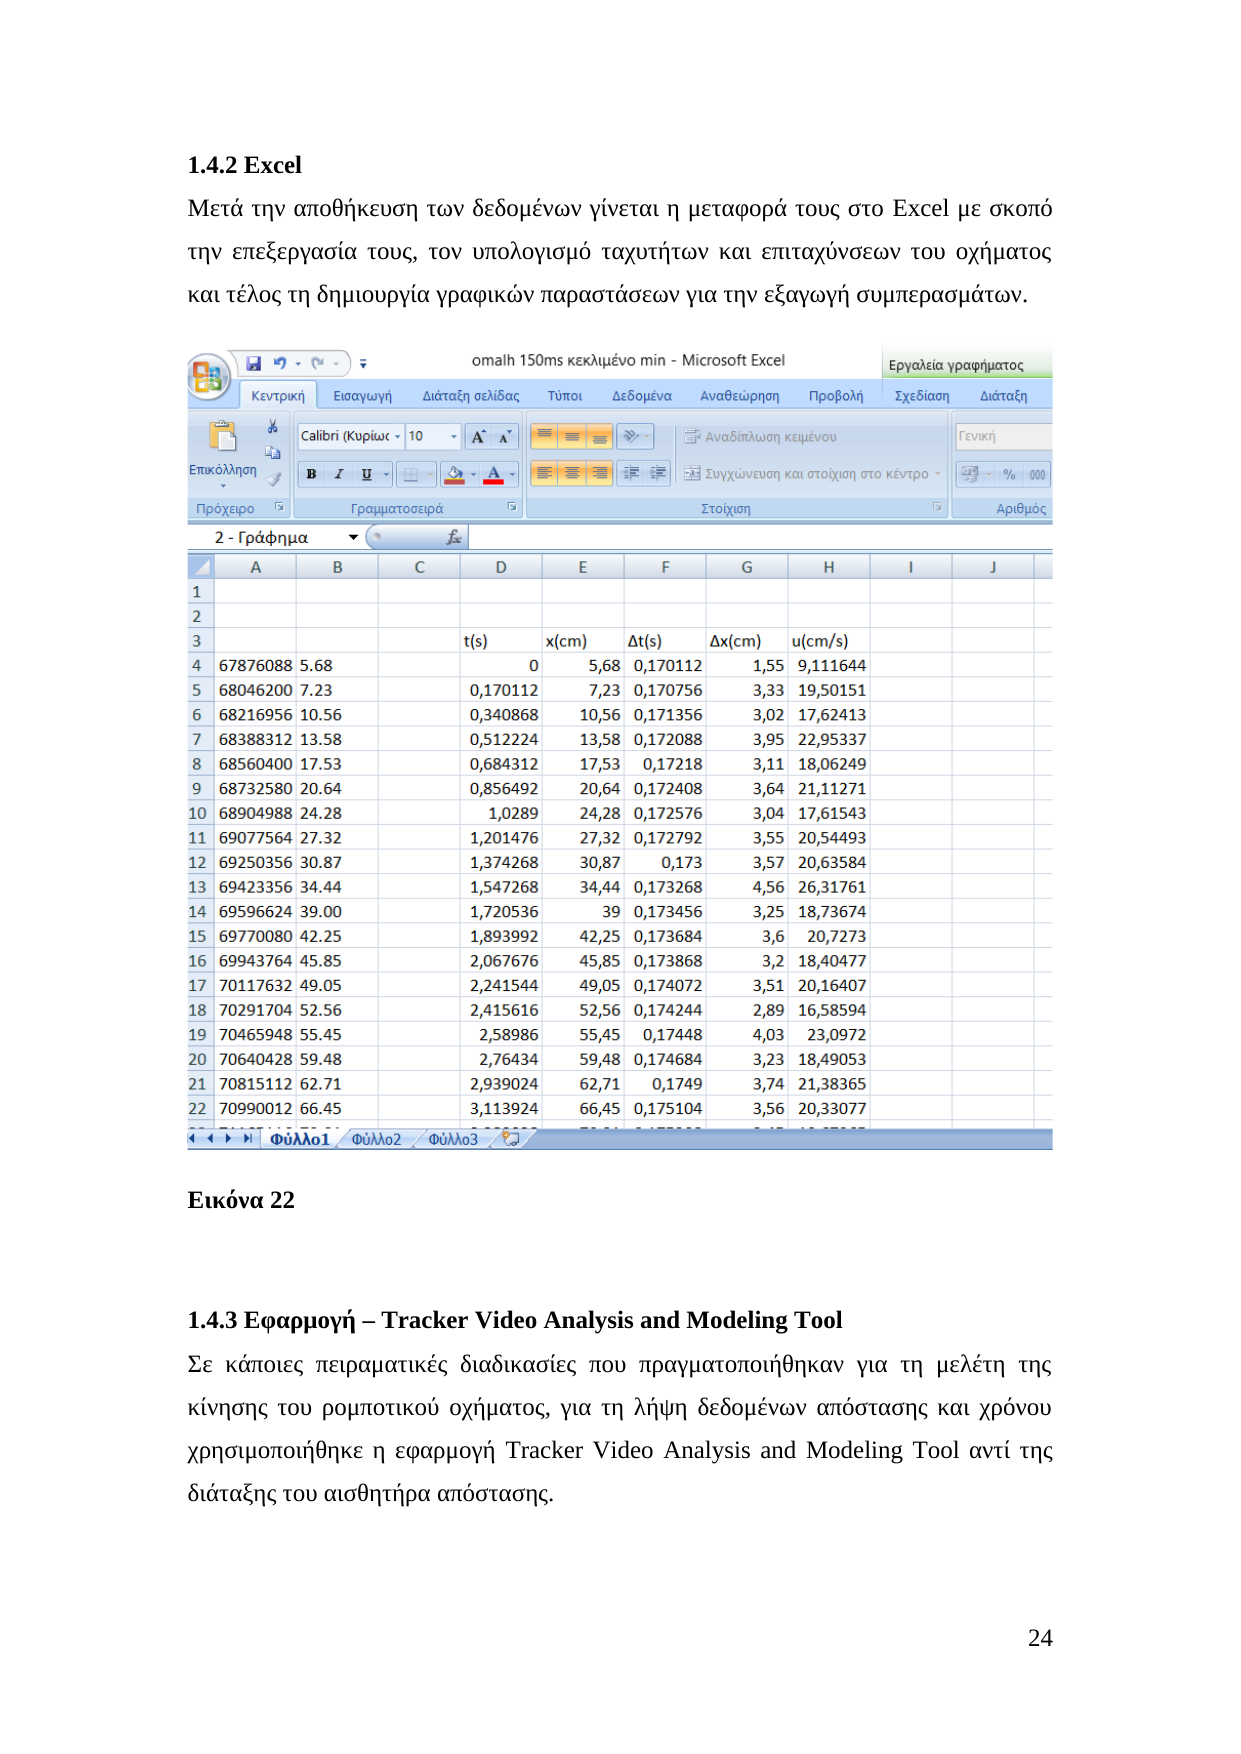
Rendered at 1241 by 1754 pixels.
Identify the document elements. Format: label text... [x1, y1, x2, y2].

text Σε κάποιες πειραματικές διαδικασίες που πραγματοποιήθηκαν για τη μελέτη της κίνησης του ρομποτικού οχήματος, για τη λήψη δεδομένων απόστασης και χρόνου χρησιμοποιήθηκε η εφαρμογή Tracker Video Analysis and Modeling Tool αντί της διάταξης του αισθητήρα απόστασης. [187, 1349, 1053, 1507]
subtitle 1.4.2 Excel [187, 150, 1053, 179]
picture [187, 343, 1053, 1150]
text Μετά την αποθήκευση των δεδομένων γίνεται η μεταφορά τους στο Excel με σκοπό την επεξεργασία τους, τον υπολογισμό ταχυτήτων και επιταχύνσεων του οχήματος και τέλος τη δημιουργία γραφικών παραστάσεων για την εξαγωγή συμπερασμάτων. [187, 193, 1053, 308]
subtitle 1.4.3 Εφαρμογή – Tracker Video Analysis and Modeling Tool [187, 1306, 1053, 1334]
text Εικόνα 22 [187, 1185, 1053, 1213]
